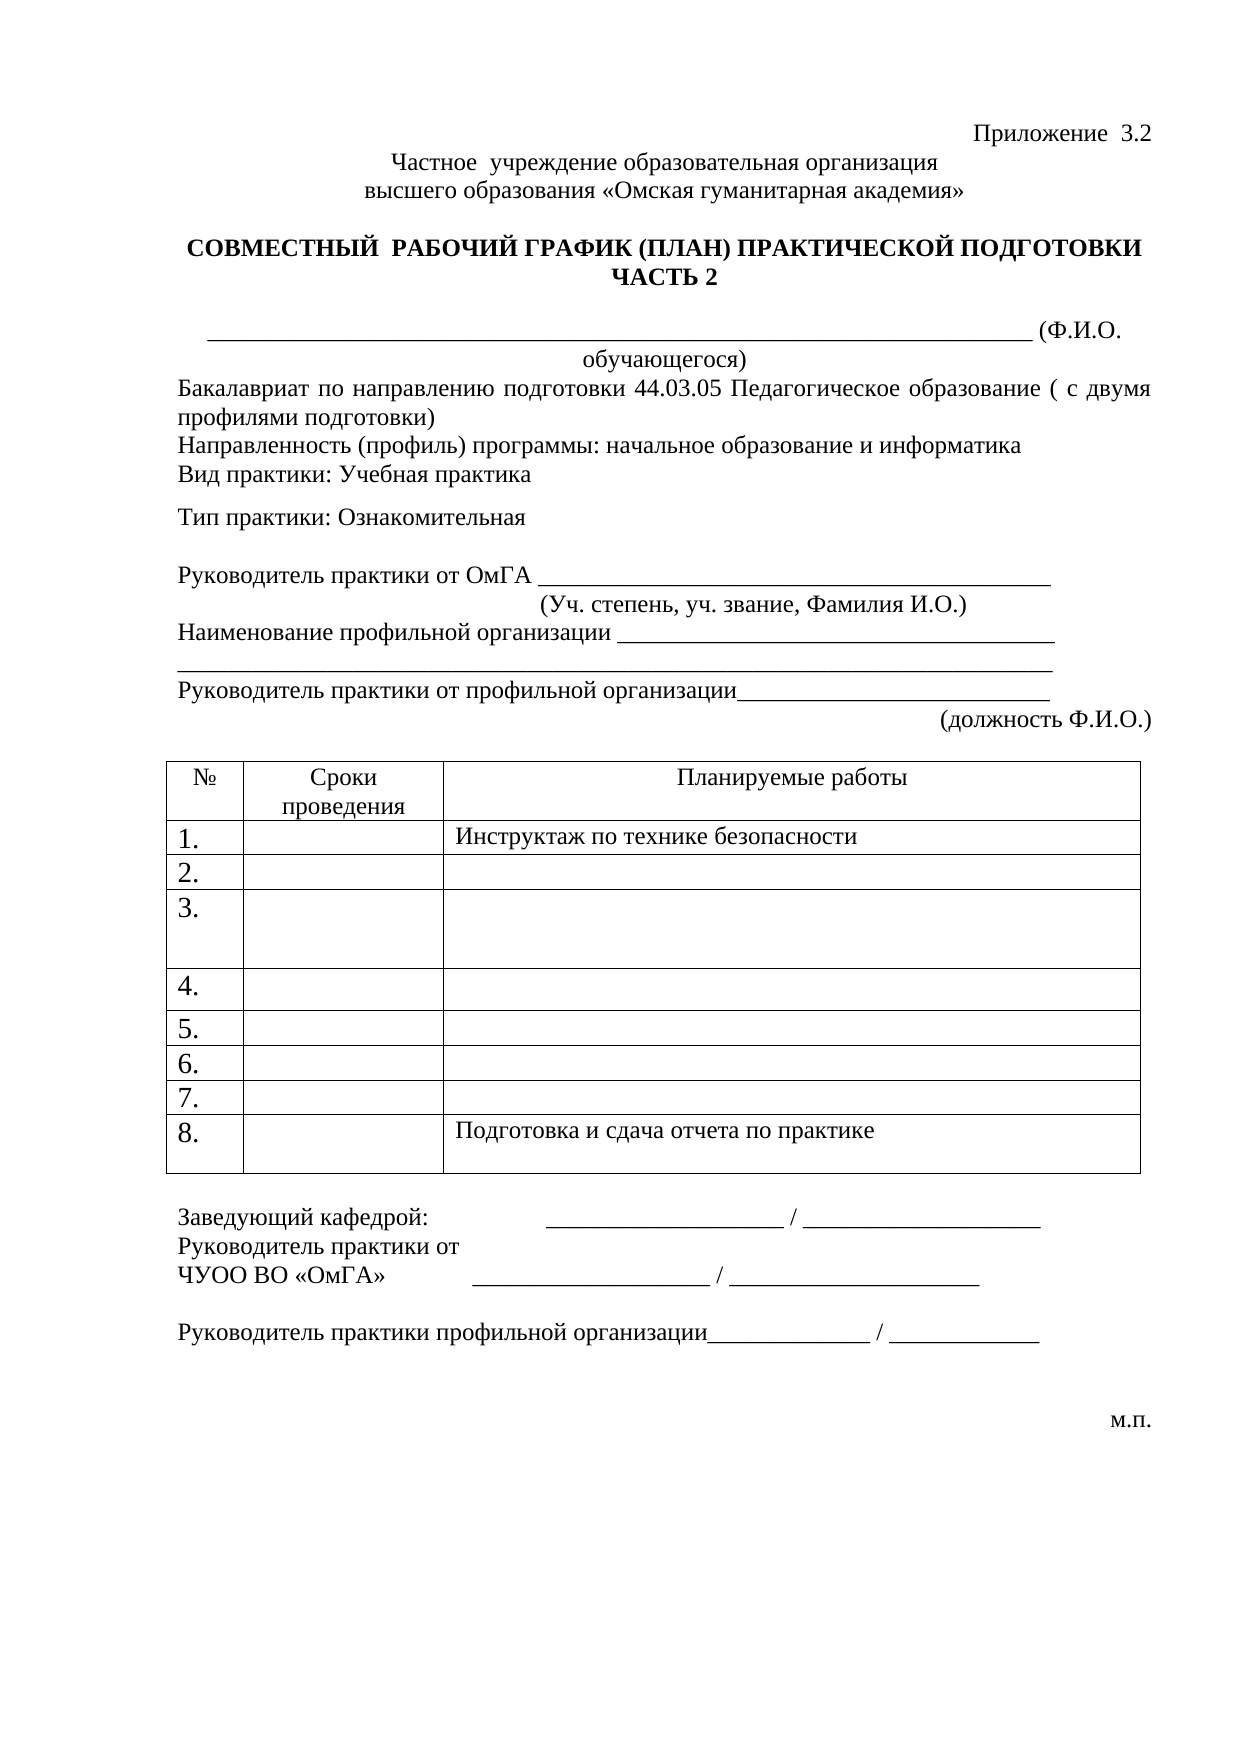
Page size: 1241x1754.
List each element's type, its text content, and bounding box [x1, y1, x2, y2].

table_cell [167, 890, 243, 967]
table_header Планируемые работы [444, 762, 1140, 820]
table_cell [244, 1081, 443, 1114]
text ЧАСТЬ 2 [177, 262, 1152, 291]
text м.п. [177, 1404, 1152, 1432]
table_cell [167, 969, 243, 1010]
text Вид практики: Учебная практика [177, 459, 1152, 488]
text высшего образования «Омская гуманитарная академия» [177, 176, 1152, 204]
table_cell Подготовка и сдача отчета по практике [444, 1115, 1140, 1173]
text Тип практики: Ознакомительная [177, 502, 1152, 531]
text Приложение 3.2 [177, 118, 1152, 147]
text Руководитель практики от [177, 1231, 1152, 1260]
table_cell [167, 821, 243, 854]
table_cell [244, 1115, 443, 1173]
table_cell [244, 1011, 443, 1045]
table_cell [244, 855, 443, 889]
table_cell [167, 855, 243, 889]
text ______________________________________________________________________ [177, 646, 1152, 675]
text Руководитель практики профильной организации_____________ / ____________ [177, 1317, 1152, 1346]
table_cell [167, 1046, 243, 1079]
table_cell [444, 1081, 1140, 1114]
text ЧУОО ВО «ОмГА» ___________________ / ____________________ [177, 1260, 1152, 1289]
table_cell [244, 1046, 443, 1079]
text __________________________________________________________________ (Ф.И.О. обучающегося) [177, 316, 1152, 373]
table_cell [167, 1115, 243, 1173]
text Заведующий кафедрой: ___________________ / ___________________ [177, 1202, 1152, 1231]
table_cell Инструктаж по технике безопасности [444, 821, 1140, 854]
text СОВМЕСТНЫЙ РАБОЧИЙ ГРАФИК (ПЛАН) ПРАКТИЧЕСКОЙ ПОДГОТОВКИ [177, 233, 1152, 262]
table_cell [244, 821, 443, 854]
text (должность Ф.И.О.) [177, 704, 1152, 732]
table_cell [444, 1011, 1140, 1045]
text Направленность (профиль) программы: начальное образование и информатика [177, 431, 1152, 459]
text Бакалавриат по направлению подготовки 44.03.05 Педагогическое образование ( с двумя профилями подготовки) [177, 373, 1152, 431]
text Руководитель практики от ОмГА _________________________________________ [177, 560, 1152, 589]
table_header № [167, 762, 243, 820]
table_cell [444, 969, 1140, 1010]
table_cell [167, 1081, 243, 1114]
table_cell [444, 890, 1140, 967]
table_cell [444, 855, 1140, 889]
text (Уч. степень, уч. звание, Фамилия И.О.) [177, 589, 1152, 617]
table_header Сроки проведения [244, 762, 443, 820]
table_cell [167, 1011, 243, 1045]
table_cell [444, 1046, 1140, 1079]
table_cell [244, 890, 443, 967]
text Наименование профильной организации ___________________________________ [177, 617, 1152, 646]
table_cell [244, 969, 443, 1010]
text Руководитель практики от профильной организации_________________________ [177, 675, 1152, 704]
text Частное учреждение образовательная организация [177, 147, 1152, 176]
